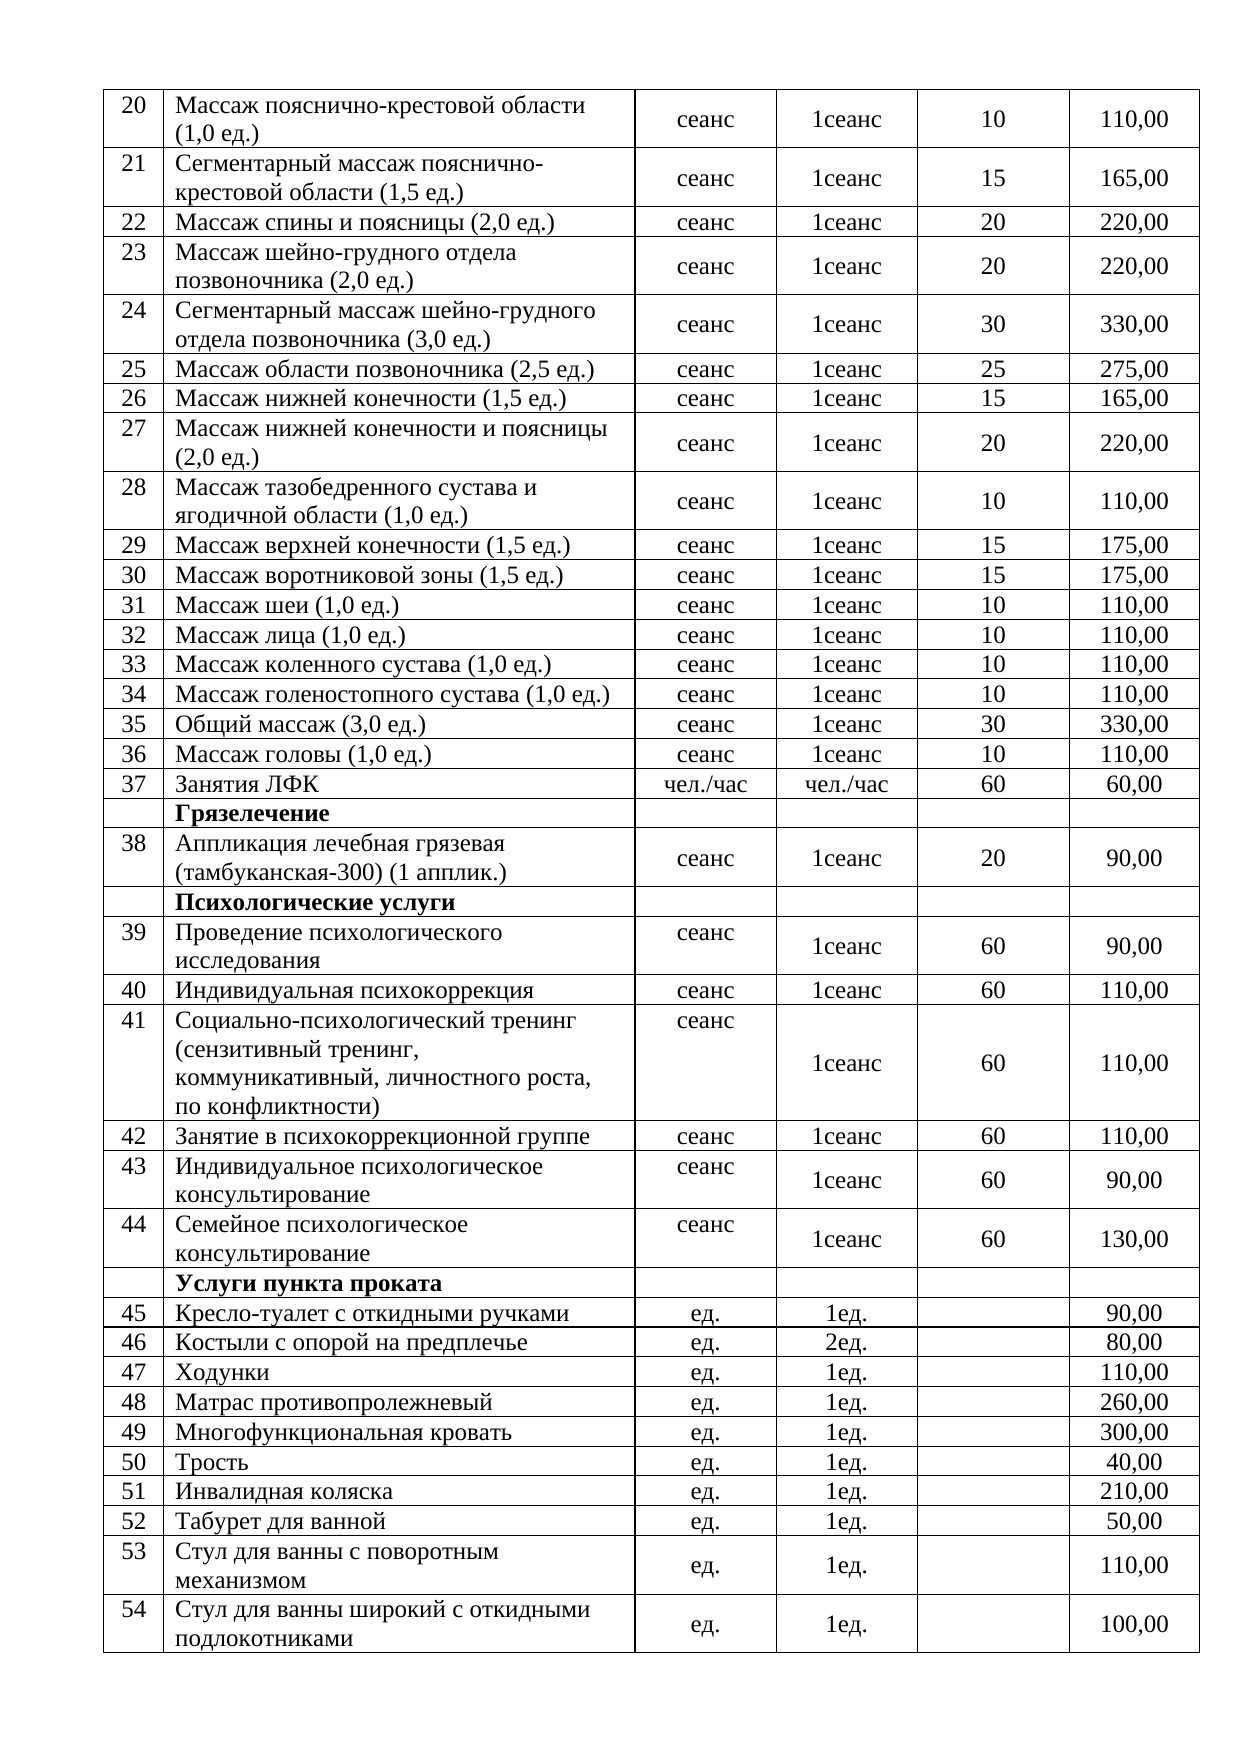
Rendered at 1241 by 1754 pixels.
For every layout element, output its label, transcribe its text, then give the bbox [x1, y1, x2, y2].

table_cell чел./час [777, 769, 917, 797]
table_cell 28 [104, 472, 163, 529]
table_cell 2ед. [777, 1328, 917, 1356]
table_cell [1070, 887, 1199, 916]
table_cell Массаж области позвоночника (2,5 ед.) [164, 354, 634, 382]
table_cell 43 [104, 1151, 163, 1208]
table_cell ед. [636, 1357, 776, 1386]
table_cell 30 [918, 295, 1069, 353]
table_cell 1сеанс [777, 530, 917, 559]
table_cell сеанс [636, 650, 776, 678]
table_cell 42 [104, 1121, 163, 1150]
table_cell Стул для ванны с поворотным механизмом [164, 1536, 634, 1593]
table_cell ед. [636, 1387, 776, 1416]
table_cell 220,00 [1070, 237, 1199, 294]
table_cell 1сеанс [777, 1005, 917, 1120]
table_cell 25 [104, 354, 163, 382]
table_cell 1сеанс [777, 679, 917, 708]
table_cell ед. [636, 1298, 776, 1326]
table_cell Массаж воротниковой зоны (1,5 ед.) [164, 560, 634, 589]
table_cell Массаж голеностопного сустава (1,0 ед.) [164, 679, 634, 708]
table_cell Массаж верхней конечности (1,5 ед.) [164, 530, 634, 559]
table_cell 33 [104, 650, 163, 678]
table_cell 1сеанс [777, 1121, 917, 1150]
table_cell ед. [636, 1595, 776, 1652]
table_cell ед. [636, 1476, 776, 1505]
table_cell [918, 1447, 1069, 1475]
table_cell сеанс [636, 90, 776, 147]
table_cell 1сеанс [777, 590, 917, 619]
table_cell сеанс [636, 620, 776, 648]
table_cell 40 [104, 975, 163, 1004]
table_cell 165,00 [1070, 148, 1199, 206]
table_cell сеанс [636, 560, 776, 589]
table_cell сеанс [636, 917, 776, 974]
table_cell Занятие в психокоррекционной группе [164, 1121, 634, 1150]
table_cell 1ед. [777, 1447, 917, 1475]
table_cell 110,00 [1070, 620, 1199, 648]
table_cell 1ед. [777, 1387, 917, 1416]
table_cell 1ед. [777, 1595, 917, 1652]
table_cell 210,00 [1070, 1476, 1199, 1505]
table_cell 80,00 [1070, 1328, 1199, 1356]
table_cell 330,00 [1070, 709, 1199, 738]
table_cell 37 [104, 769, 163, 797]
table_cell 10 [918, 679, 1069, 708]
table_cell [918, 1268, 1069, 1297]
table_cell 1сеанс [777, 739, 917, 768]
table_cell сеанс [636, 413, 776, 471]
table_cell чел./час [636, 769, 776, 797]
table_cell 50,00 [1070, 1506, 1199, 1535]
table_cell Массаж лица (1,0 ед.) [164, 620, 634, 648]
table_cell 1сеанс [777, 207, 917, 236]
table_cell 1сеанс [777, 650, 917, 678]
table_cell Грязелечение [164, 799, 634, 827]
table_cell Общий массаж (3,0 ед.) [164, 709, 634, 738]
table_cell 10 [918, 620, 1069, 648]
table_cell 1сеанс [777, 620, 917, 648]
table_cell [918, 1298, 1069, 1326]
table_cell 1сеанс [777, 90, 917, 147]
table_cell сеанс [636, 295, 776, 353]
table_cell Массаж шеи (1,0 ед.) [164, 590, 634, 619]
table_cell 175,00 [1070, 560, 1199, 589]
table_cell 26 [104, 384, 163, 412]
table_cell Массаж нижней конечности (1,5 ед.) [164, 384, 634, 412]
table_cell 220,00 [1070, 207, 1199, 236]
table_cell [918, 1387, 1069, 1416]
table_cell [918, 799, 1069, 827]
table_cell 50 [104, 1447, 163, 1475]
table_cell сеанс [636, 679, 776, 708]
table_cell 35 [104, 709, 163, 738]
table_cell Костыли с опорой на предплечье [164, 1328, 634, 1356]
table_cell 10 [918, 472, 1069, 529]
table_cell 10 [918, 590, 1069, 619]
table_cell 34 [104, 679, 163, 708]
table_cell сеанс [636, 530, 776, 559]
table_cell ед. [636, 1536, 776, 1593]
table_cell 110,00 [1070, 472, 1199, 529]
table_cell Табурет для ванной [164, 1506, 634, 1535]
table_cell 1ед. [777, 1298, 917, 1326]
table_cell [636, 799, 776, 827]
table_cell Массаж коленного сустава (1,0 ед.) [164, 650, 634, 678]
table_cell [104, 887, 163, 916]
table_cell Кресло-туалет с откидными ручками [164, 1298, 634, 1326]
table_cell 110,00 [1070, 650, 1199, 678]
table_cell 60 [918, 1209, 1069, 1267]
table_cell 24 [104, 295, 163, 353]
table_cell Индивидуальное психологическое консультирование [164, 1151, 634, 1208]
table_cell 30 [918, 709, 1069, 738]
table_cell 1сеанс [777, 237, 917, 294]
table_cell сеанс [636, 472, 776, 529]
table_cell сеанс [636, 1121, 776, 1150]
table_cell Многофункциональная кровать [164, 1417, 634, 1446]
table_cell 130,00 [1070, 1209, 1199, 1267]
table_cell 47 [104, 1357, 163, 1386]
table_cell сеанс [636, 590, 776, 619]
table_cell 1сеанс [777, 354, 917, 382]
table_cell 30 [104, 560, 163, 589]
table_cell ед. [636, 1328, 776, 1356]
table_cell [104, 799, 163, 827]
table_cell 1ед. [777, 1506, 917, 1535]
table_cell 21 [104, 148, 163, 206]
table_cell Стул для ванны широкий с откидными подлокотниками [164, 1595, 634, 1652]
table_cell сеанс [636, 148, 776, 206]
table_cell [918, 1595, 1069, 1652]
table_cell 1сеанс [777, 295, 917, 353]
table_cell [636, 887, 776, 916]
table_cell 60 [918, 1005, 1069, 1120]
table_cell 46 [104, 1328, 163, 1356]
table_cell 15 [918, 530, 1069, 559]
table_cell [918, 1328, 1069, 1356]
table_cell [777, 1268, 917, 1297]
table_cell 20 [918, 207, 1069, 236]
table_cell 20 [918, 237, 1069, 294]
table_cell 22 [104, 207, 163, 236]
table_cell 49 [104, 1417, 163, 1446]
table_cell Семейное психологическое консультирование [164, 1209, 634, 1267]
table_cell 110,00 [1070, 679, 1199, 708]
table_cell ед. [636, 1417, 776, 1446]
table_cell [636, 1268, 776, 1297]
table_cell Массаж нижней конечности и поясницы (2,0 ед.) [164, 413, 634, 471]
table_cell 90,00 [1070, 1151, 1199, 1208]
table_cell 110,00 [1070, 1357, 1199, 1386]
table_cell 60 [918, 1121, 1069, 1150]
table_cell 51 [104, 1476, 163, 1505]
table_cell 45 [104, 1298, 163, 1326]
table_cell 60 [918, 769, 1069, 797]
table_cell 10 [918, 90, 1069, 147]
table_cell сеанс [636, 739, 776, 768]
table_cell [918, 1357, 1069, 1386]
table_cell 1сеанс [777, 1209, 917, 1267]
table_cell Психологические услуги [164, 887, 634, 916]
table_cell 90,00 [1070, 917, 1199, 974]
table_cell 175,00 [1070, 530, 1199, 559]
table_cell 27 [104, 413, 163, 471]
table_cell 1сеанс [777, 148, 917, 206]
table_cell 52 [104, 1506, 163, 1535]
table_cell Инвалидная коляска [164, 1476, 634, 1505]
table_cell сеанс [636, 1209, 776, 1267]
table_cell сеанс [636, 709, 776, 738]
table_cell Занятия ЛФК [164, 769, 634, 797]
table_cell 15 [918, 560, 1069, 589]
table_cell 44 [104, 1209, 163, 1267]
table_cell сеанс [636, 237, 776, 294]
table_cell 1ед. [777, 1357, 917, 1386]
table_cell 39 [104, 917, 163, 974]
table_cell 20 [918, 413, 1069, 471]
table_cell 110,00 [1070, 590, 1199, 619]
table_cell 20 [918, 828, 1069, 886]
table_cell Массаж пояснично-крестовой области (1,0 ед.) [164, 90, 634, 147]
table_cell ед. [636, 1447, 776, 1475]
table_cell [918, 1506, 1069, 1535]
table_cell 330,00 [1070, 295, 1199, 353]
table_cell 1сеанс [777, 472, 917, 529]
table_cell 20 [104, 90, 163, 147]
table_cell Социально-психологический тренинг (сензитивный тренинг, коммуникативный, личностного роста, по конфликтности) [164, 1005, 634, 1120]
table_cell 1сеанс [777, 560, 917, 589]
table_cell 90,00 [1070, 1298, 1199, 1326]
table_cell [918, 1476, 1069, 1505]
table_cell 29 [104, 530, 163, 559]
table_cell сеанс [636, 1005, 776, 1120]
table_cell Сегментарный массаж шейно-грудного отдела позвоночника (3,0 ед.) [164, 295, 634, 353]
table_cell 1сеанс [777, 917, 917, 974]
table_cell сеанс [636, 828, 776, 886]
table_cell 1ед. [777, 1536, 917, 1593]
table_cell 60 [918, 975, 1069, 1004]
table_cell Услуги пункта проката [164, 1268, 634, 1297]
table_cell 110,00 [1070, 975, 1199, 1004]
table_cell 60 [918, 1151, 1069, 1208]
table_cell 60 [918, 917, 1069, 974]
table_cell 275,00 [1070, 354, 1199, 382]
table_cell 31 [104, 590, 163, 619]
table_cell 10 [918, 650, 1069, 678]
table_cell 1сеанс [777, 975, 917, 1004]
table_cell 90,00 [1070, 828, 1199, 886]
table_cell 110,00 [1070, 739, 1199, 768]
table_cell сеанс [636, 354, 776, 382]
table_cell Матрас противопролежневый [164, 1387, 634, 1416]
table_cell Ходунки [164, 1357, 634, 1386]
table_cell Сегментарный массаж пояснично-крестовой области (1,5 ед.) [164, 148, 634, 206]
table_cell сеанс [636, 207, 776, 236]
table_cell 60,00 [1070, 769, 1199, 797]
table_cell 110,00 [1070, 1536, 1199, 1593]
table_cell 25 [918, 354, 1069, 382]
table_cell 220,00 [1070, 413, 1199, 471]
table_cell 165,00 [1070, 384, 1199, 412]
table_cell сеанс [636, 1151, 776, 1208]
table_cell 15 [918, 148, 1069, 206]
table_cell Массаж головы (1,0 ед.) [164, 739, 634, 768]
table_cell 1ед. [777, 1417, 917, 1446]
table_cell ед. [636, 1506, 776, 1535]
table_cell сеанс [636, 384, 776, 412]
table_cell Массаж тазобедренного сустава и ягодичной области (1,0 ед.) [164, 472, 634, 529]
table_cell Трость [164, 1447, 634, 1475]
table_cell 260,00 [1070, 1387, 1199, 1416]
table_cell [1070, 1268, 1199, 1297]
table_cell Аппликация лечебная грязевая (тамбуканская-300) (1 апплик.) [164, 828, 634, 886]
table_cell сеанс [636, 975, 776, 1004]
table_cell [777, 799, 917, 827]
table_cell 23 [104, 237, 163, 294]
table_cell 32 [104, 620, 163, 648]
table_cell Индивидуальная психокоррекция [164, 975, 634, 1004]
table_cell 15 [918, 384, 1069, 412]
table_cell 40,00 [1070, 1447, 1199, 1475]
table_cell 1сеанс [777, 384, 917, 412]
table_cell 48 [104, 1387, 163, 1416]
table_cell Массаж спины и поясницы (2,0 ед.) [164, 207, 634, 236]
table_cell 110,00 [1070, 1005, 1199, 1120]
table_cell 1сеанс [777, 1151, 917, 1208]
table_cell 36 [104, 739, 163, 768]
table_cell 300,00 [1070, 1417, 1199, 1446]
table_cell [777, 887, 917, 916]
table_cell 1ед. [777, 1476, 917, 1505]
table_cell 10 [918, 739, 1069, 768]
table_cell [1070, 799, 1199, 827]
table_cell 100,00 [1070, 1595, 1199, 1652]
table_cell [104, 1268, 163, 1297]
table_cell 53 [104, 1536, 163, 1593]
table_cell 110,00 [1070, 1121, 1199, 1150]
table_cell 41 [104, 1005, 163, 1120]
table_cell 110,00 [1070, 90, 1199, 147]
table_cell Массаж шейно-грудного отдела позвоночника (2,0 ед.) [164, 237, 634, 294]
table_cell [918, 1417, 1069, 1446]
table_cell 1сеанс [777, 413, 917, 471]
table_cell 1сеанс [777, 709, 917, 738]
table_cell 1сеанс [777, 828, 917, 886]
table_cell [918, 887, 1069, 916]
table_cell 54 [104, 1595, 163, 1652]
table_cell Проведение психологического исследования [164, 917, 634, 974]
table_cell 38 [104, 828, 163, 886]
table_cell [918, 1536, 1069, 1593]
